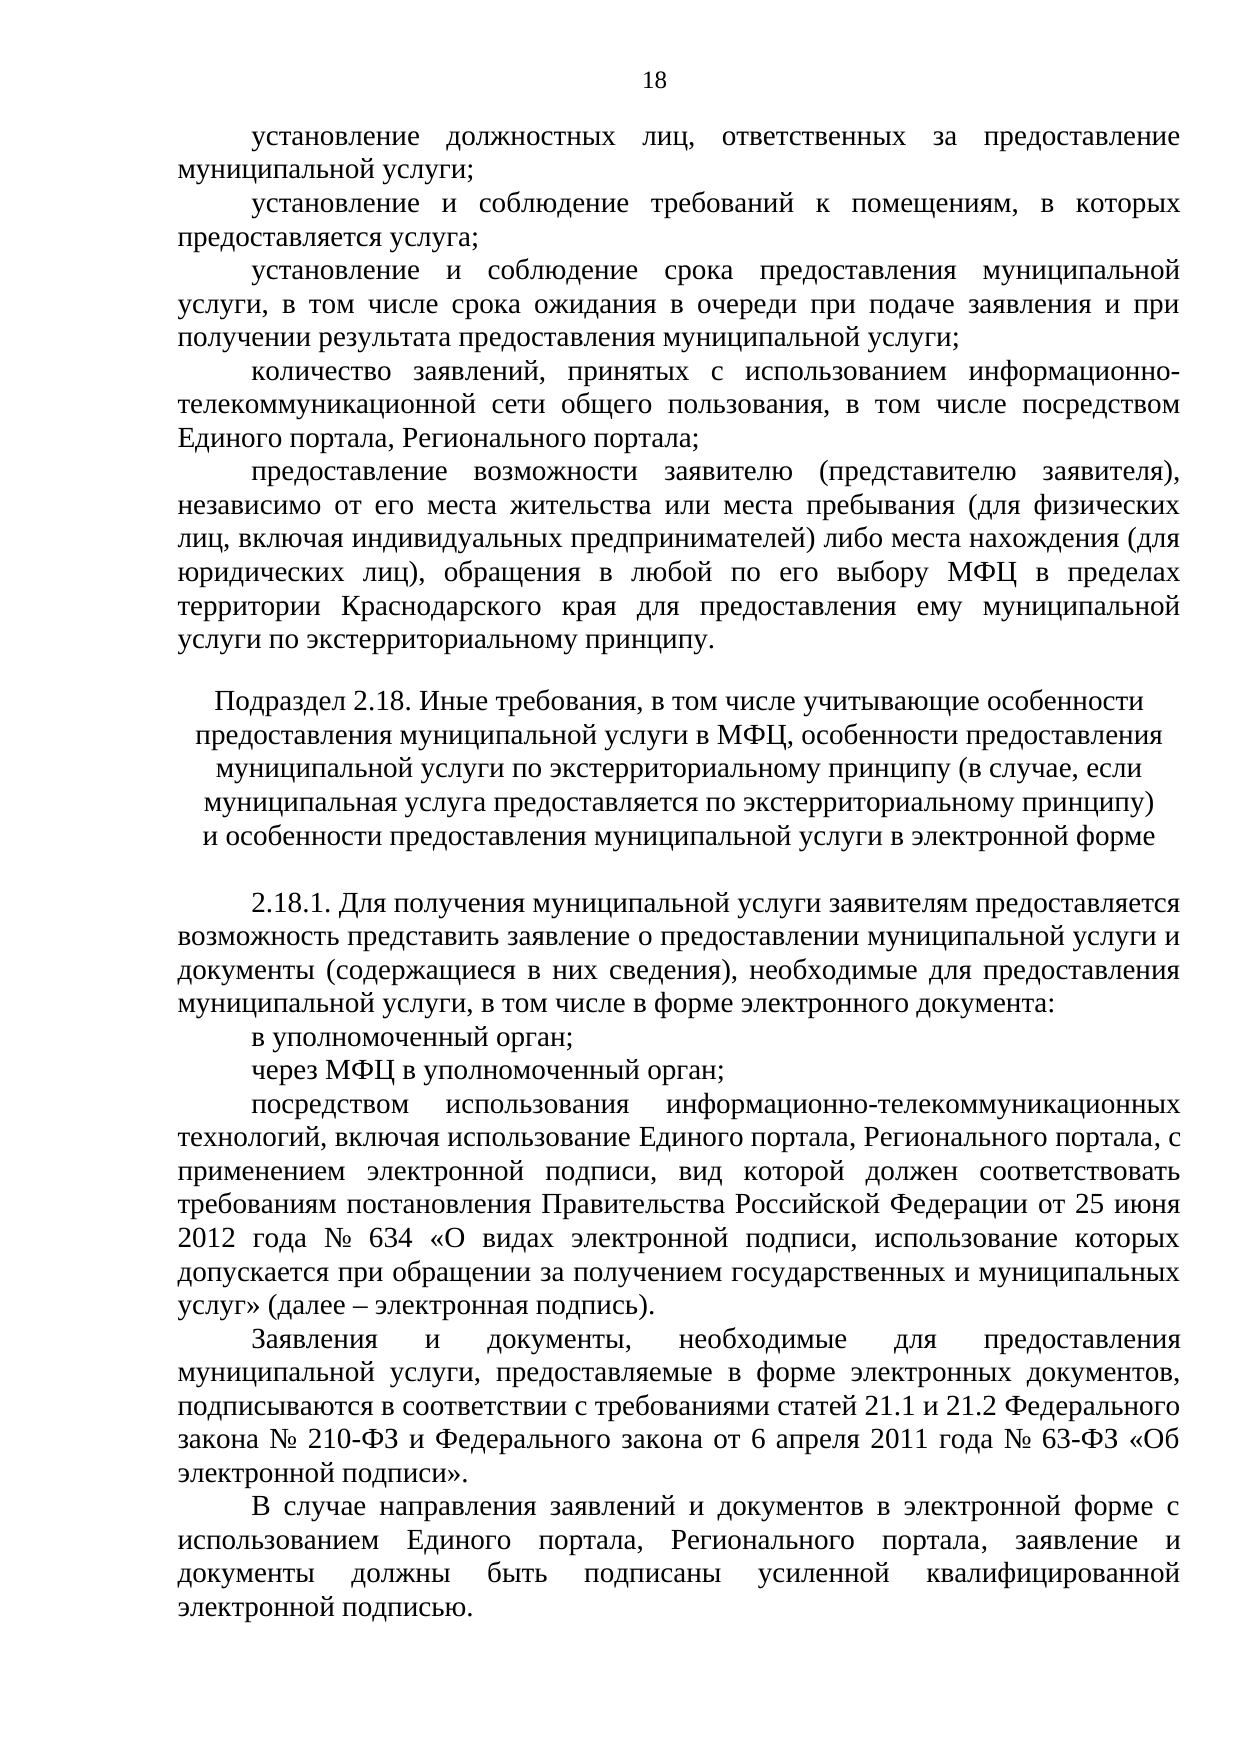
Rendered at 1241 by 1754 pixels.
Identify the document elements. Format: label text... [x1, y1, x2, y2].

text через МФЦ в уполномоченный орган; [177, 1052, 1181, 1086]
text установление и соблюдение требований к помещениям, в которых предоставляется услуга; [177, 185, 1181, 252]
text Подраздел 2.18. Иные требования, в том числе учитывающие особенности предоставления муниципальной услуги в МФЦ, особенности предоставления муниципальной услуги по экстерриториальному принципу (в случае, если муниципальная услуга предоставляется по экстерриториальному принципу) [177, 683, 1181, 818]
text предоставление возможности заявителю (представителю заявителя), независимо от его места жительства или места пребывания (для физических лиц, включая индивидуальных предпринимателей) либо места нахождения (для юридических лиц), обращения в любой по его выбору МФЦ в пределах территории Краснодарского края для предоставления ему муниципальной услуги по экстерриториальному принципу. [177, 453, 1181, 655]
text в уполномоченный орган; [177, 1019, 1181, 1052]
text Заявления и документы, необходимые для предоставления муниципальной услуги, предоставляемые в форме электронных документов, подписываются в соответствии с требованиями статей 21.1 и 21.2 Федерального закона № 210-ФЗ и Федерального закона от 6 апреля 2011 года № 63-ФЗ «Об электронной подписи». [177, 1321, 1181, 1488]
text установление и соблюдение срока предоставления муниципальной услуги, в том числе срока ожидания в очереди при подаче заявления и при получении результата предоставления муниципальной услуги; [177, 252, 1181, 353]
text и особенности предоставления муниципальной услуги в электронной форме [177, 818, 1181, 851]
text В случае направления заявлений и документов в электронной форме с использованием Единого портала, Регионального портала, заявление и документы должны быть подписаны усиленной квалифицированной электронной подписью. [177, 1488, 1181, 1623]
text 2.18.1. Для получения муниципальной услуги заявителям предоставляется возможность представить заявление о предоставлении муниципальной услуги и документы (содержащиеся в них сведения), необходимые для предоставления муниципальной услуги, в том числе в форме электронного документа: [177, 885, 1181, 1019]
text посредством использования информационно-телекоммуникационных технологий, включая использование Единого портала, Регионального портала, с применением электронной подписи, вид которой должен соответствовать требованиям постановления Правительства Российской Федерации от 25 июня 2012 года № 634 «О видах электронной подписи, использование которых допускается при обращении за получением государственных и муниципальных услуг» (далее – электронная подпись). [177, 1086, 1181, 1321]
text установление должностных лиц, ответственных за предоставление муниципальной услуги; [177, 118, 1181, 185]
text количество заявлений, принятых с использованием информационно-телекоммуникационной сети общего пользования, в том числе посредством Единого портала, Регионального портала; [177, 353, 1181, 453]
